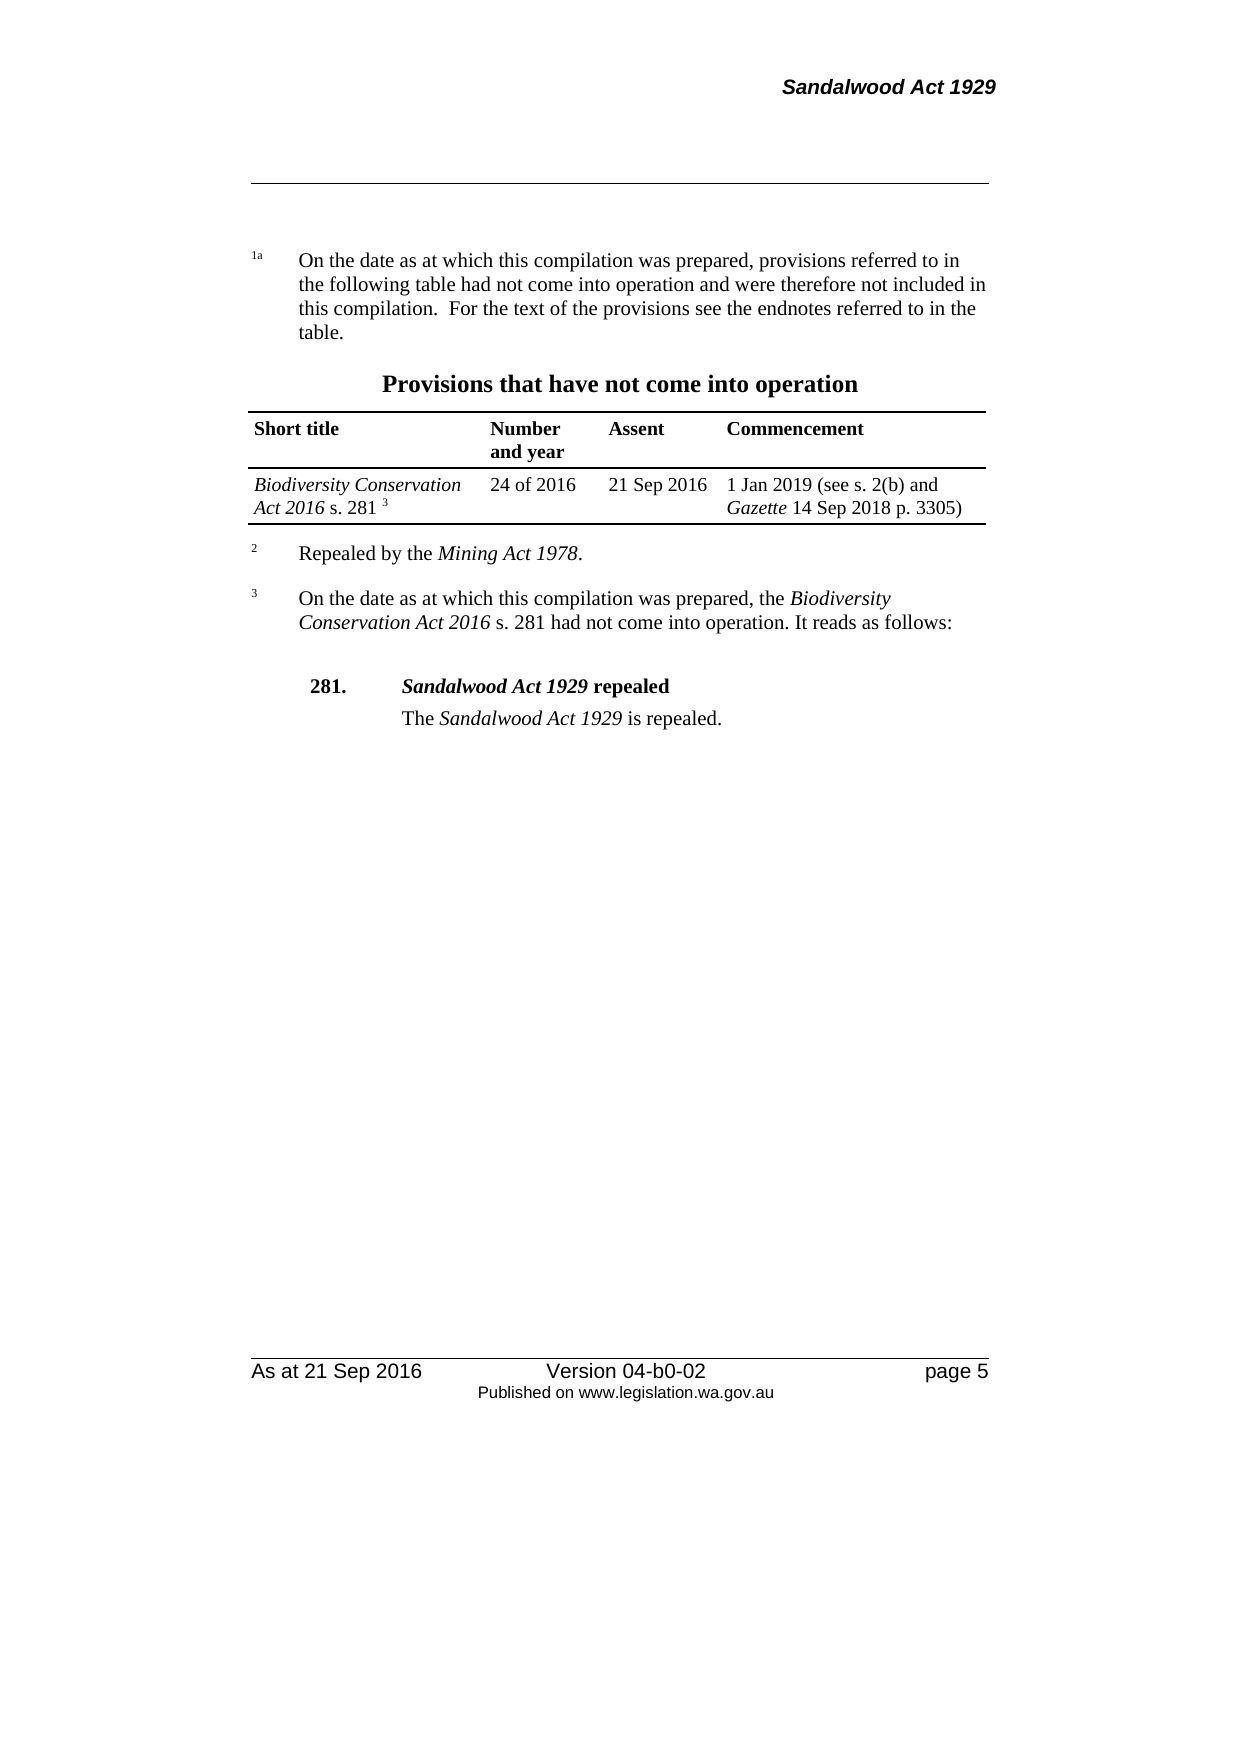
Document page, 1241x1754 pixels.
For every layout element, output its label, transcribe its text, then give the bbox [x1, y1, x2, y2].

table_cell 1 Jan 2019 (see s. 2(b) and Gazette 14 Sep 2018 p. 3305) [721, 469, 986, 523]
text 3 On the date as at which this compilation was prepared, the Biodiversity Conservation Act 2016 s. 281 had not come into operation. It reads as follows: [251, 586, 989, 634]
table_cell Biodiversity Conservation Act 2016 s. 281 3 [248, 469, 484, 523]
table_header Assent [603, 413, 721, 467]
table_cell 24 of 2016 [484, 469, 602, 523]
subtitle Provisions that have not come into operation [251, 369, 989, 398]
table_header Number and year [484, 413, 602, 467]
text The Sandalwood Act 1929 is repealed. [313, 706, 960, 730]
subtitle 281. Sandalwood Act 1929 repealed [310, 673, 960, 698]
table_header Short title [248, 413, 484, 467]
text 2 Repealed by the Mining Act 1978. [251, 541, 989, 565]
text 1a On the date as at which this compilation was prepared, provisions referred to in the following table had not come into operation and were therefore not included in this compilation. For the text of the provisions see the endnotes referred to in the table. [251, 248, 989, 344]
table_header Commencement [721, 413, 986, 467]
table_cell 21 Sep 2016 [603, 469, 721, 523]
